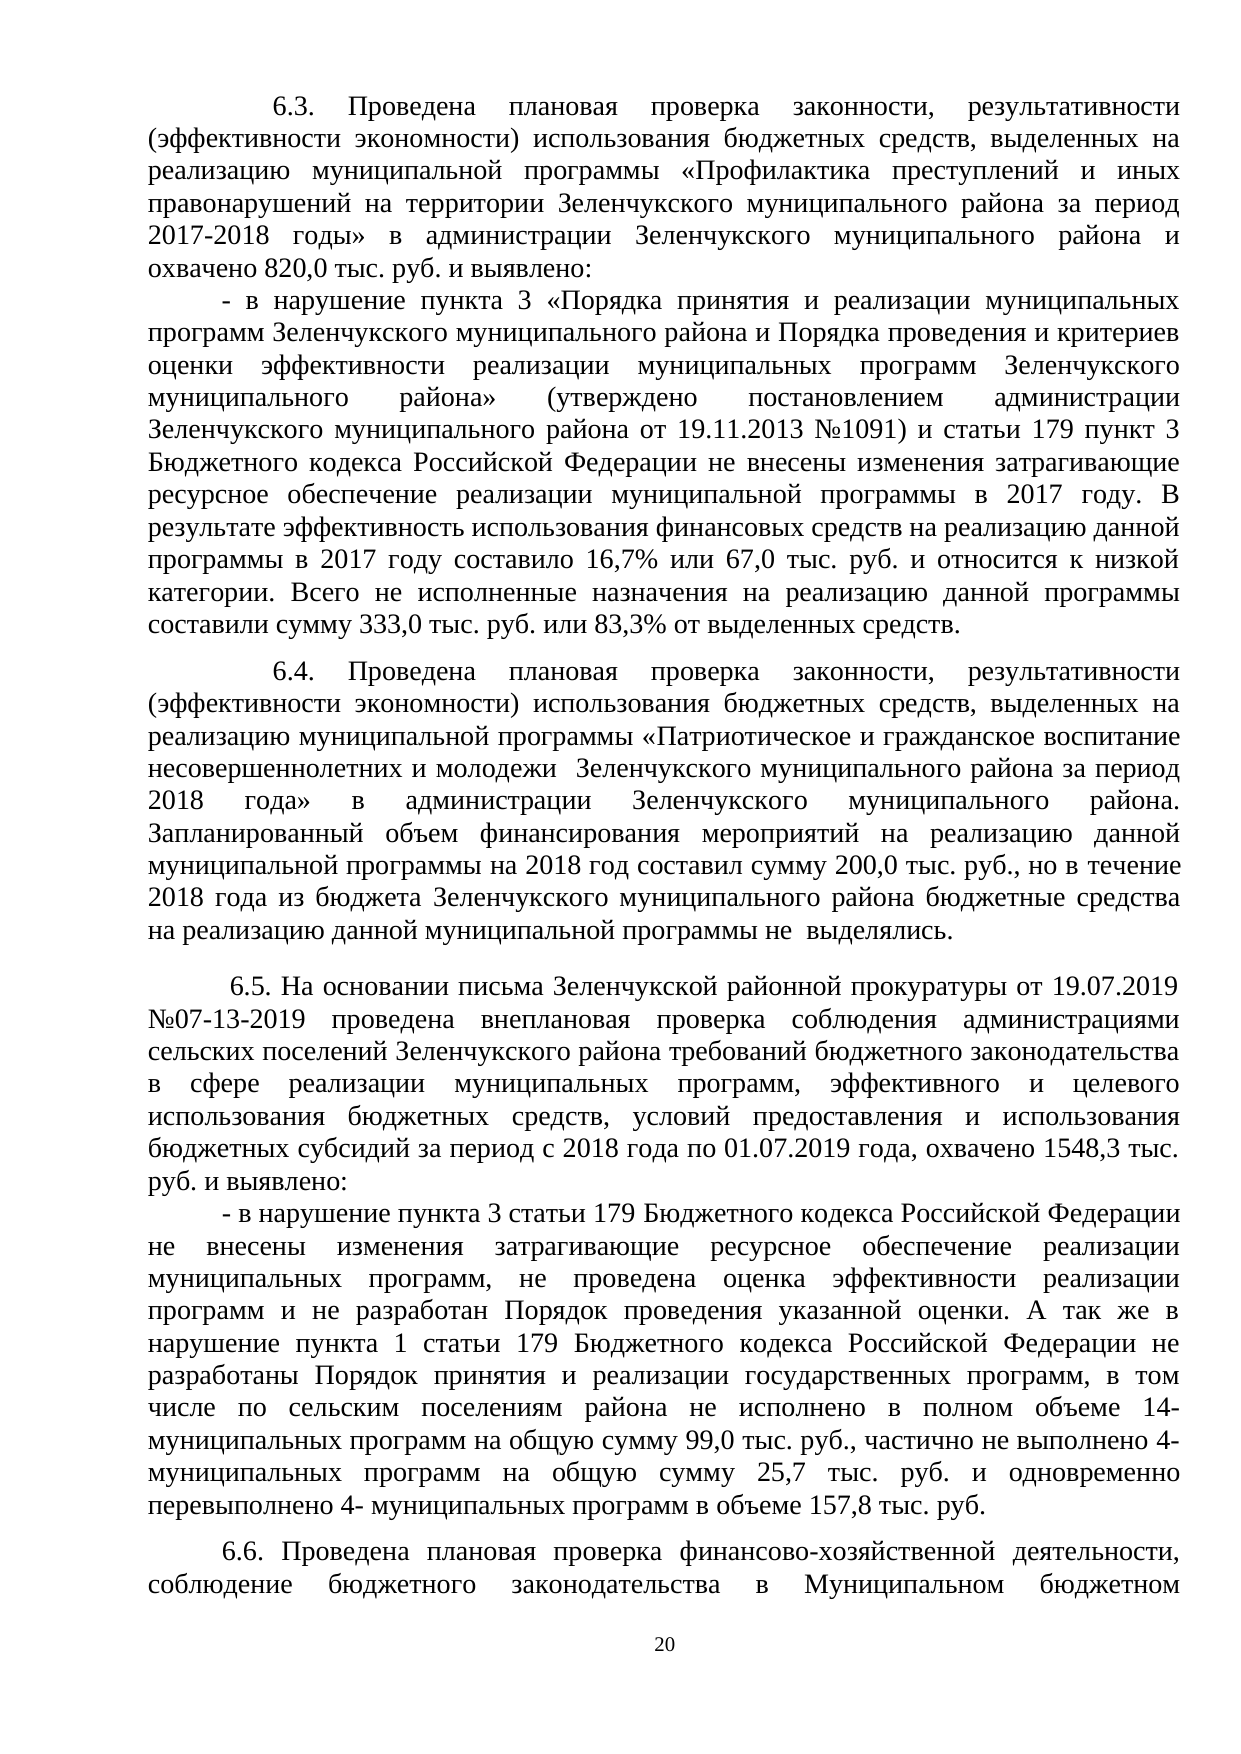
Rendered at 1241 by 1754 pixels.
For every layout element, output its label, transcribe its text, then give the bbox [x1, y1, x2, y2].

list 6.4. Проведена плановая проверка законности, результативности (эффективности экономности) использования бюджетных средств, выделенных на реализацию муниципальной программы «Патриотическое и гражданское воспитание несовершеннолетних и молодежи Зеленчукского муниципального района за период 2018 года» в администрации Зеленчукского муниципального района. Запланированный объем финансирования мероприятий на реализацию данной муниципальной программы на 2018 год составил сумму 200,0 тыс. руб., но в течение 2018 года из бюджета Зеленчукского муниципального района бюджетные средства на реализацию данной муниципальной программы не выделялись. [148, 654, 1181, 945]
text - в нарушение пункта 3 «Порядка принятия и реализации муниципальных программ Зеленчукского муниципального района и Порядка проведения и критериев оценки эффективности реализации муниципальных программ Зеленчукского муниципального района» (утверждено постановлением администрации Зеленчукского муниципального района от 19.11.2013 №1091) и статьи 179 пункт 3 Бюджетного кодекса Российской Федерации не внесены изменения затрагивающие ресурсное обеспечение реализации муниципальной программы в 2017 году. В результате эффективность использования финансовых средств на реализацию данной программы в 2017 году составило 16,7% или 67,0 тыс. руб. и относится к низкой категории. Всего не исполненные назначения на реализацию данной программы составили сумму 333,0 тыс. руб. или 83,3% от выделенных средств. [148, 283, 1181, 639]
text 6.3. Проведена плановая проверка законности, результативности (эффективности экономности) использования бюджетных средств, выделенных на реализацию муниципальной программы «Профилактика преступлений и иных правонарушений на территории Зеленчукского муниципального района за период 2017-2018 годы» в администрации Зеленчукского муниципального района и охвачено 820,0 тыс. руб. и выявлено: [148, 89, 1181, 283]
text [148, 1534, 1181, 1599]
text - в нарушение пункта 3 статьи 179 Бюджетного кодекса Российской Федерации не внесены изменения затрагивающие ресурсное обеспечение реализации муниципальных программ, не проведена оценка эффективности реализации программ и не разработан Порядок проведения указанной оценки. А так же в нарушение пункта 1 статьи 179 Бюджетного кодекса Российской Федерации не разработаны Порядок принятия и реализации государственных программ, в том числе по сельским поселениям района не исполнено в полном объеме 14- муниципальных программ на общую сумму 99,0 тыс. руб., частично не выполнено 4- муниципальных программ на общую сумму 25,7 тыс. руб. и одновременно перевыполнено 4- муниципальных программ в объеме 157,8 тыс. руб. [148, 1196, 1181, 1520]
text 6.5. На основании письма Зеленчукской районной прокуратуры от 19.07.2019 №07-13-2019 проведена внеплановая проверка соблюдения администрациями сельских поселений Зеленчукского района требований бюджетного законодательства в сфере реализации муниципальных программ, эффективного и целевого использования бюджетных средств, условий предоставления и использования бюджетных субсидий за период с 2018 года по 01.07.2019 года, охвачено 1548,3 тыс. руб. и выявлено: [110, 969, 1181, 1196]
